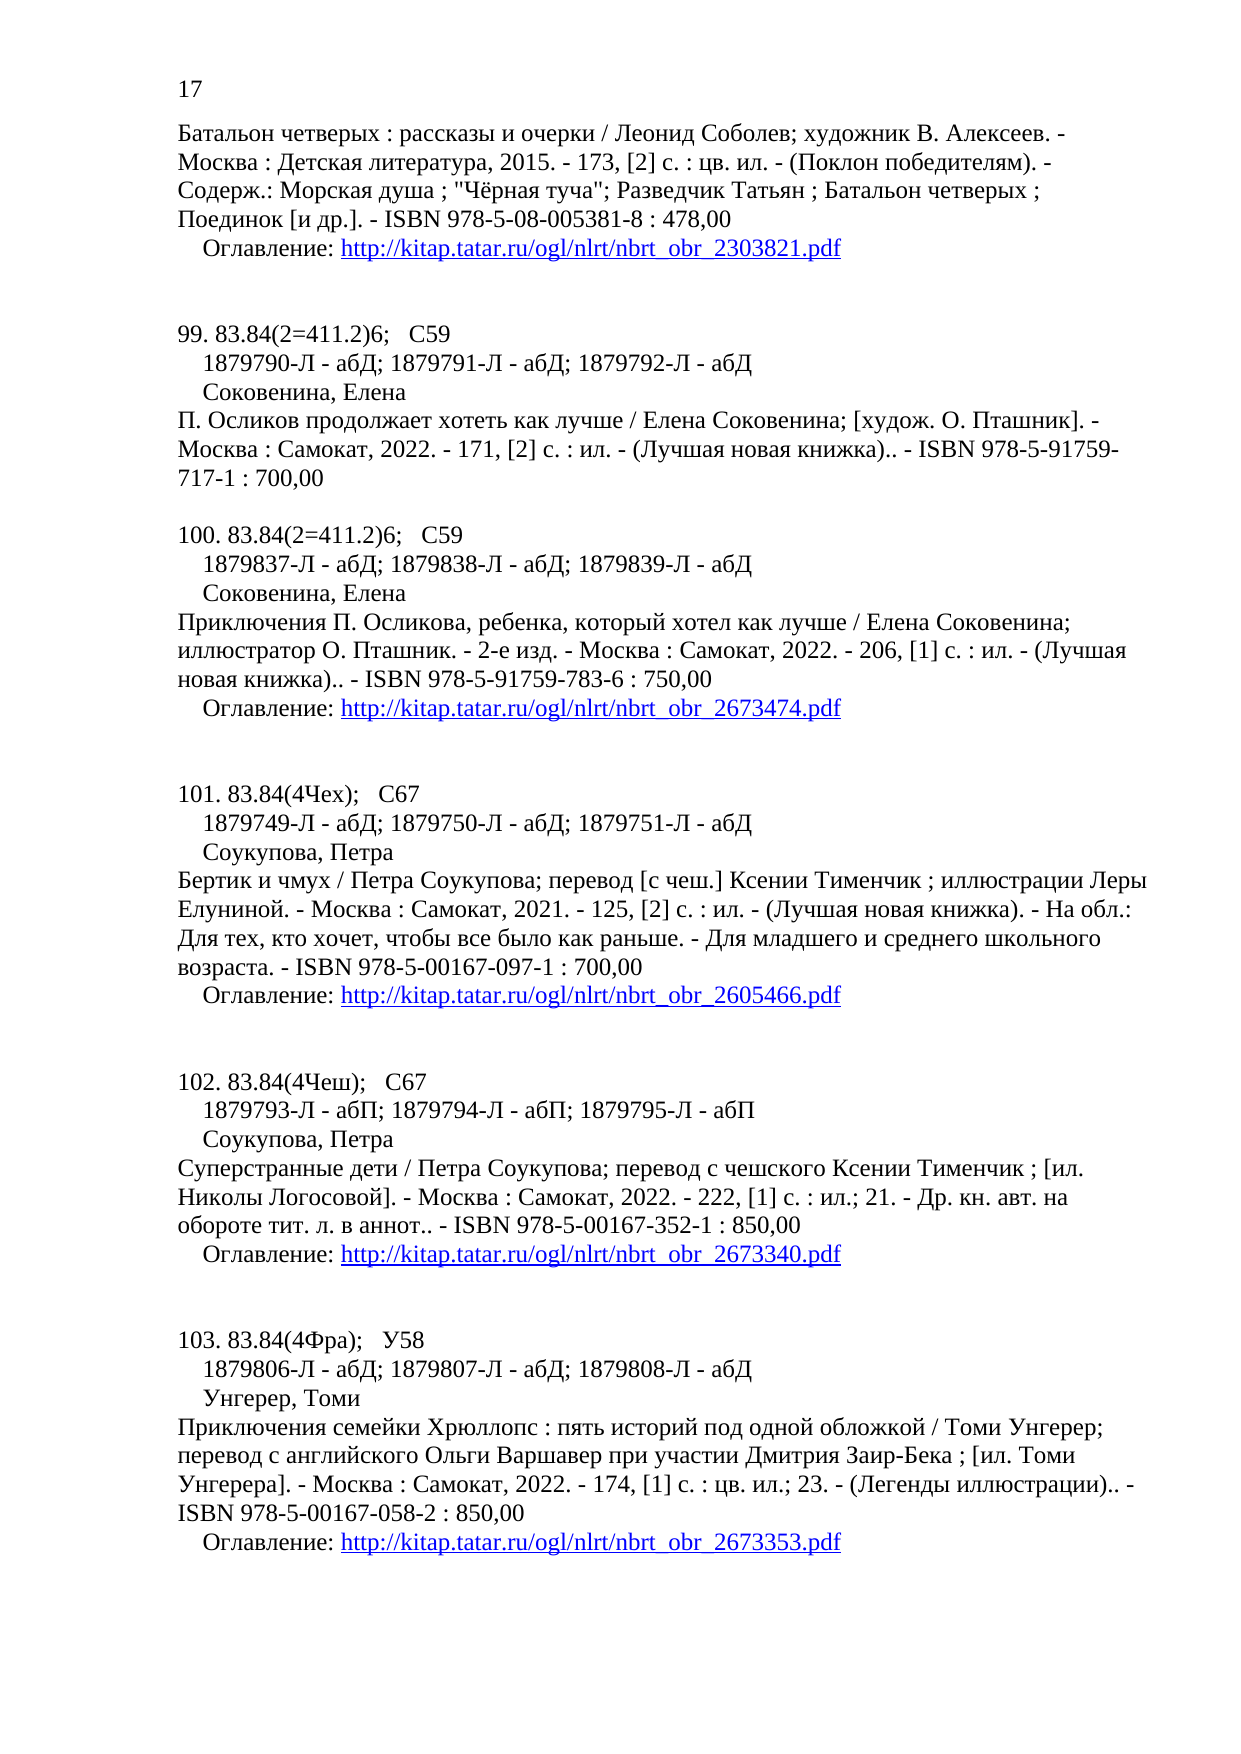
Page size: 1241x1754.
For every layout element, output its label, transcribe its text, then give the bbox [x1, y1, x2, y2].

text 1879790-Л - абД; 1879791-Л - абД; 1879792-Л - абД [177, 348, 1152, 377]
text Оглавление: http://kitap.tatar.ru/ogl/nlrt/nbrt_obr_2303821.pdf [177, 233, 1152, 262]
text 99. 83.84(2=411.2)6; С59 [177, 319, 1152, 348]
text Батальон четверых : рассказы и очерки / Леонид Соболев; художник В. Алексеев. - Москва : Детская литература, 2015. - 173, [2] c. : цв. ил. - (Поклон победителям). - Содерж.: Морская душа ; "Чёрная туча"; Разведчик Татьян ; Батальон четверых ; Поединок [и др.]. - ISBN 978-5-08-005381-8 : 478,00 [177, 118, 1152, 233]
text 102. 83.84(4Чеш); С67 [177, 1067, 1152, 1096]
text Суперстранные дети / Петра Соукупова; перевод с чешского Ксении Тименчик ; [ил. Николы Логосовой]. - Москва : Самокат, 2022. - 222, [1] с. : ил.; 21. - Др. кн. авт. на обороте тит. л. в аннот.. - ISBN 978-5-00167-352-1 : 850,00 [177, 1153, 1152, 1239]
text Бертик и чмух / Петра Соукупова; перевод [с чеш.] Ксении Тименчик ; иллюстрации Леры Елуниной. - Москва : Самокат, 2021. - 125, [2] c. : ил. - (Лучшая новая книжка). - На обл.: Для тех, кто хочет, чтобы все было как раньше. - Для младшего и среднего школьного возраста. - ISBN 978-5-00167-097-1 : 700,00 [177, 866, 1152, 981]
text Соковенина, Елена [177, 578, 1152, 607]
text 1879806-Л - абД; 1879807-Л - абД; 1879808-Л - абД [177, 1354, 1152, 1383]
text 1879749-Л - абД; 1879750-Л - абД; 1879751-Л - абД [177, 808, 1152, 837]
text Оглавление: http://kitap.tatar.ru/ogl/nlrt/nbrt_obr_2673340.pdf [177, 1239, 1152, 1268]
text 100. 83.84(2=411.2)6; С59 [177, 521, 1152, 549]
text П. Осликов продолжает хотеть как лучше / Елена Соковенина; [худож. О. Пташник]. - Москва : Самокат, 2022. - 171, [2] c. : ил. - (Лучшая новая книжка).. - ISBN 978-5-91759-717-1 : 700,00 [177, 406, 1152, 492]
text 1879837-Л - абД; 1879838-Л - абД; 1879839-Л - абД [177, 549, 1152, 578]
text Оглавление: http://kitap.tatar.ru/ogl/nlrt/nbrt_obr_2673474.pdf [177, 693, 1152, 722]
text Приключения П. Осликова, ребенка, который хотел как лучше / Елена Соковенина; иллюстратор О. Пташник. - 2-е изд. - Москва : Самокат, 2022. - 206, [1] c. : ил. - (Лучшая новая книжка).. - ISBN 978-5-91759-783-6 : 750,00 [177, 607, 1152, 693]
text Оглавление: http://kitap.tatar.ru/ogl/nlrt/nbrt_obr_2605466.pdf [177, 981, 1152, 1009]
text 101. 83.84(4Чех); С67 [177, 779, 1152, 808]
text 103. 83.84(4Фра); У58 [177, 1326, 1152, 1354]
text Унгерер, Томи [177, 1383, 1152, 1412]
text Оглавление: http://kitap.tatar.ru/ogl/nlrt/nbrt_obr_2673353.pdf [177, 1527, 1152, 1556]
text Соукупова, Петра [177, 1124, 1152, 1153]
text Приключения семейки Хрюллопс : пять историй под одной обложкой / Томи Унгерер; перевод с английского Ольги Варшавер при участии Дмитрия Заир-Бека ; [ил. Томи Унгерера]. - Москва : Самокат, 2022. - 174, [1] с. : цв. ил.; 23. - (Легенды иллюстрации).. - ISBN 978-5-00167-058-2 : 850,00 [177, 1412, 1152, 1527]
text 1879793-Л - абП; 1879794-Л - абП; 1879795-Л - абП [177, 1096, 1152, 1124]
text Соковенина, Елена [177, 377, 1152, 406]
text Соукупова, Петра [177, 837, 1152, 866]
